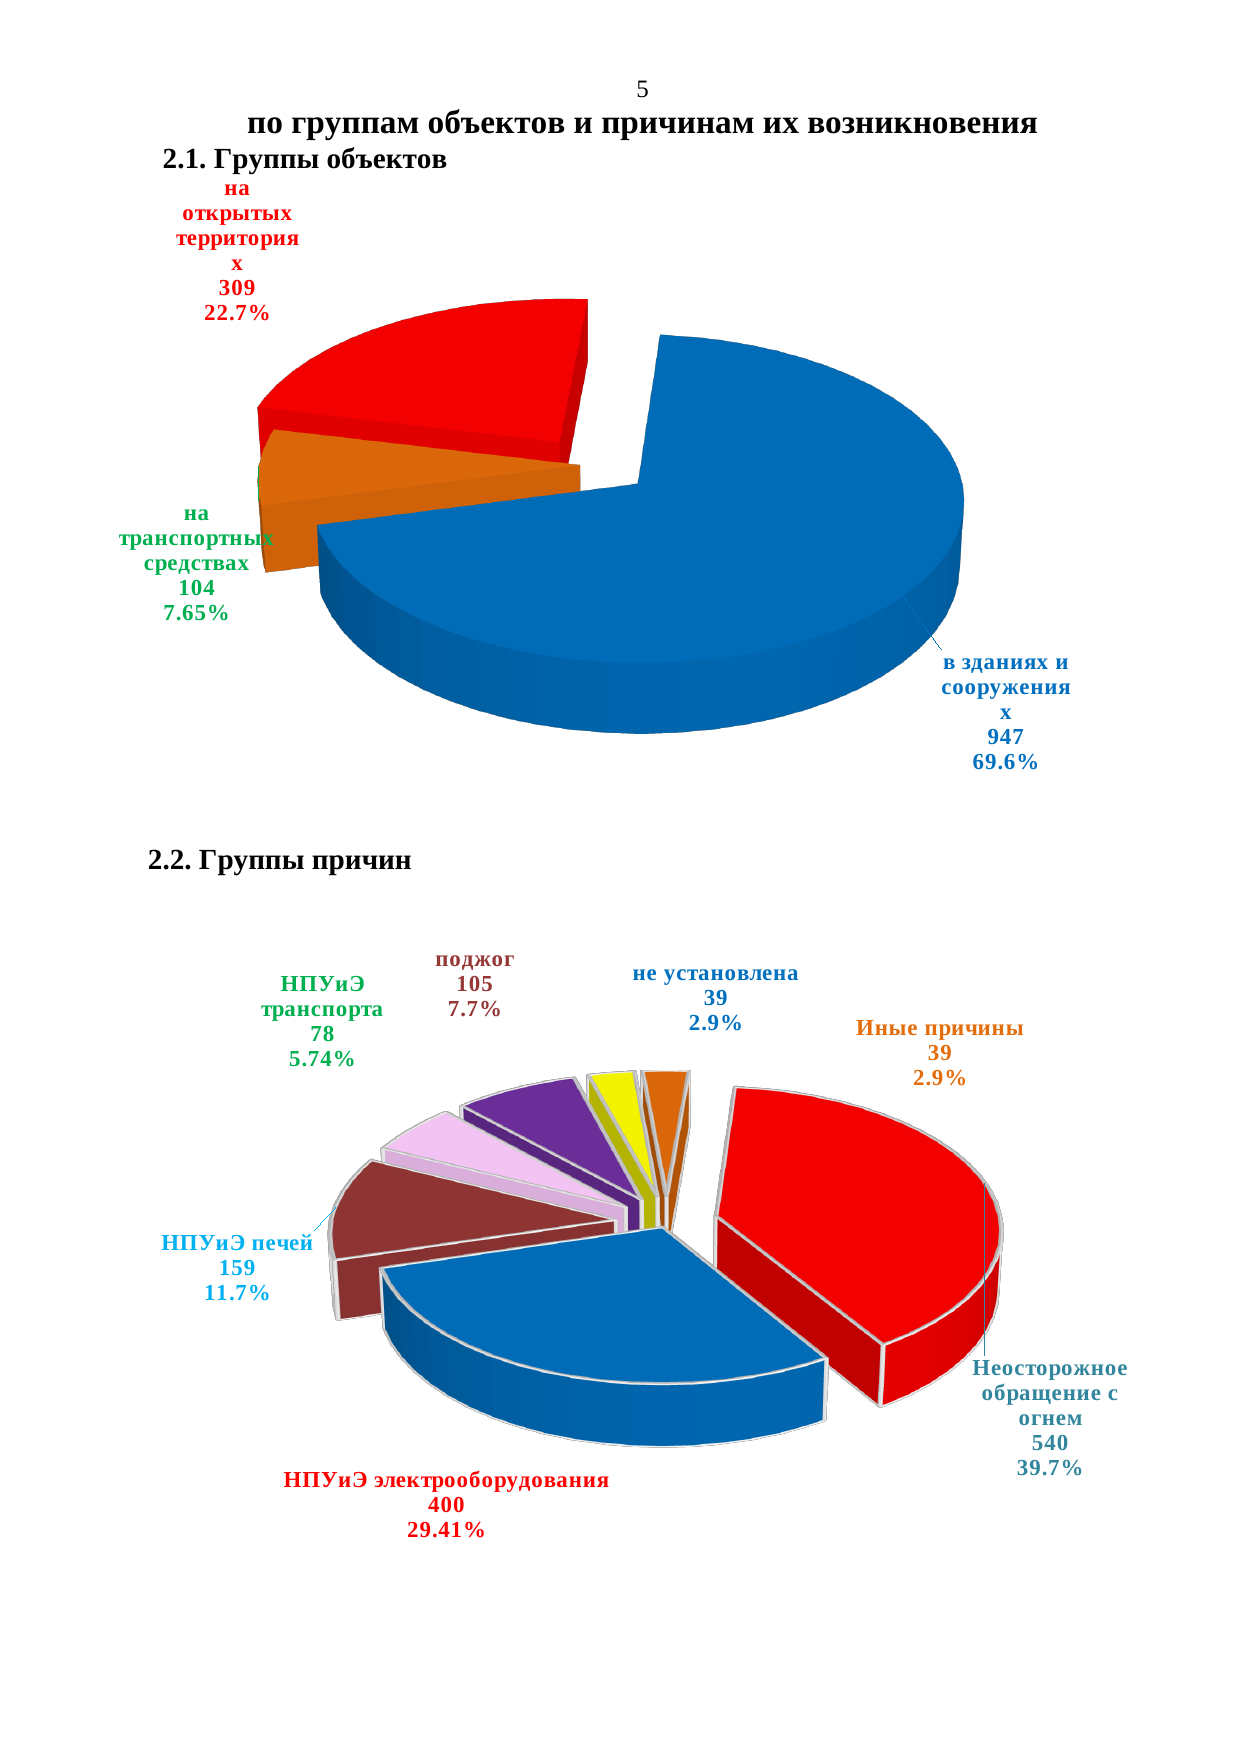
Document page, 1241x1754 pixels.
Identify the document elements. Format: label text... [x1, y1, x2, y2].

text 2.1. Группы объектов [89, 141, 1196, 174]
text по группам объектов и причинам их возникновения [89, 103, 1196, 141]
text 2.2. Группы причин [89, 842, 1196, 876]
